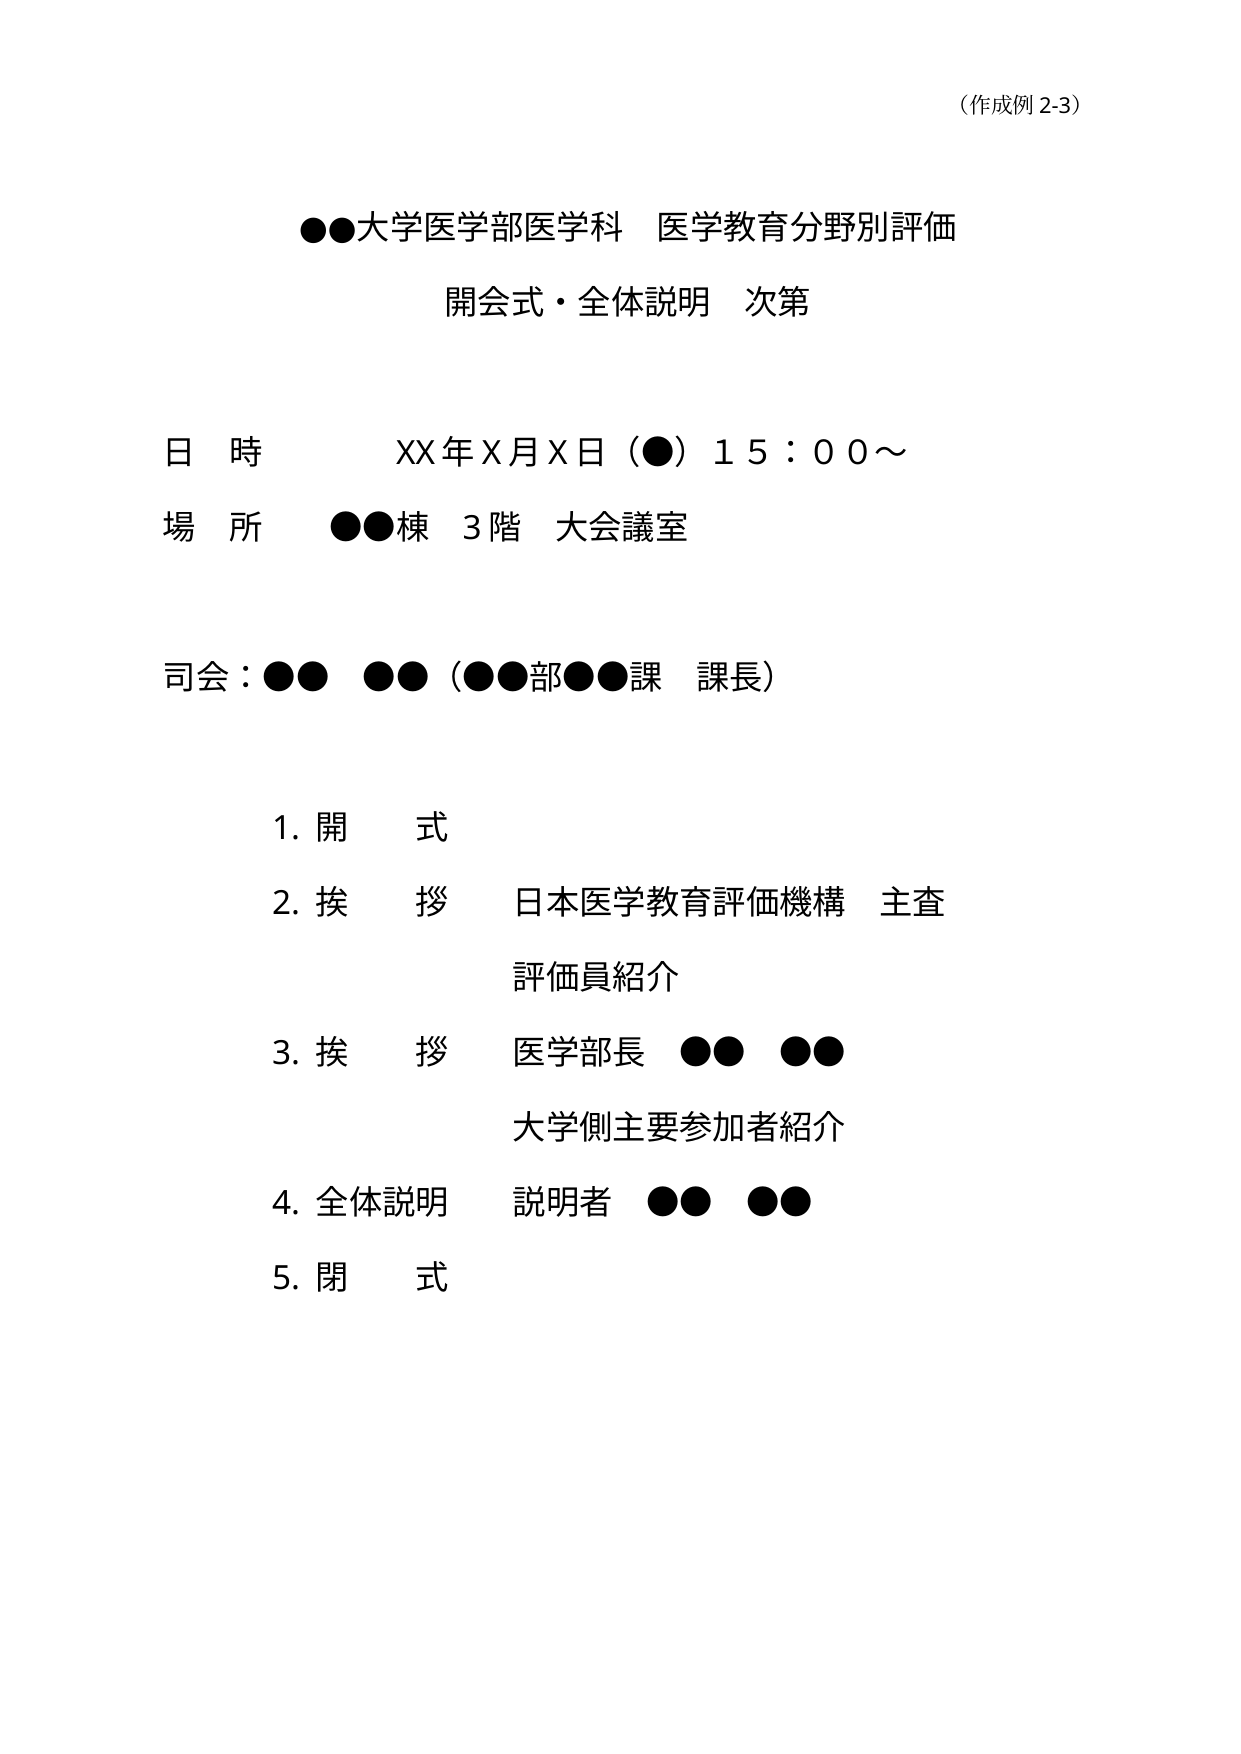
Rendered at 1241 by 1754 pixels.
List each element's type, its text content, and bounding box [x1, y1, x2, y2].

list 閉 式 [272, 1237, 1093, 1312]
list 挨 拶 医学部長 ●● ●● [272, 1012, 1093, 1087]
text 司会：●● ●●（●●部●●課 課長） [162, 637, 1093, 712]
text 大学側主要参加者紹介 [512, 1087, 1093, 1162]
text 場 所 ●●棟 3階 大会議室 [162, 487, 1093, 562]
text 開会式・全体説明 次第 [162, 262, 1093, 337]
text ●●大学医学部医学科 医学教育分野別評価 [162, 187, 1093, 262]
text 評価員紹介 [512, 937, 1093, 1012]
list 開 式 [272, 787, 1093, 862]
list 挨 拶 日本医学教育評価機構 主査 [272, 862, 1093, 937]
list 全体説明 説明者 ●● ●● [272, 1162, 1093, 1237]
text 日 時 XX年X月X日（●）１５：００～ [162, 412, 1093, 487]
